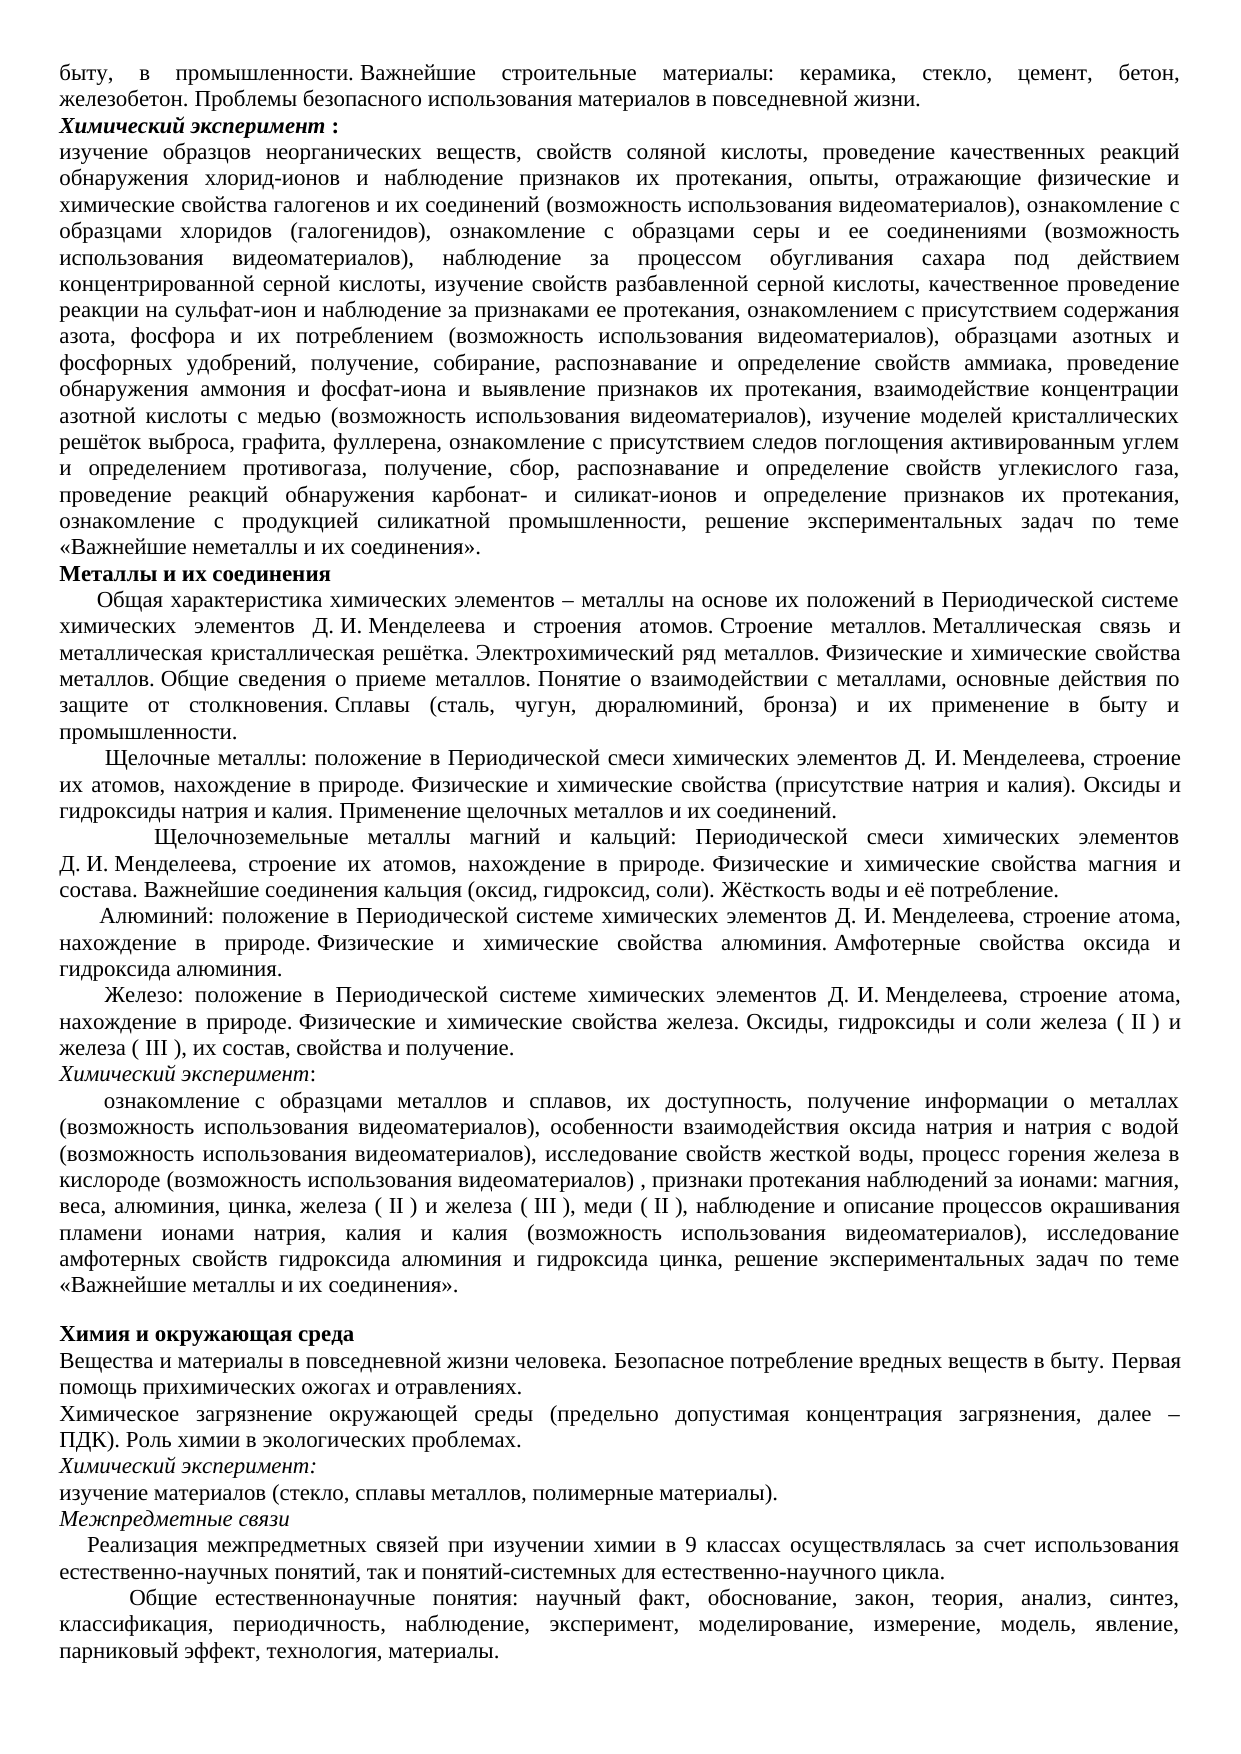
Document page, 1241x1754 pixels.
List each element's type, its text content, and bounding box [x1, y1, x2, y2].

text Алюминий: положение в Периодической системе химических элементов Д. И. Менделеева, строение атома, нахождение в природе. Физические и химические свойства алюминия. Амфотерные свойства оксида и гидроксида алюминия. [59, 902, 1181, 981]
text Реализация межпредметных связей при изучении химии в 9 классах осуществлялась за счет использования естественно-научных понятий, так и понятий-системных для естественно-научного цикла. [59, 1531, 1181, 1584]
text изучение образцов неорганических веществ, свойств соляной кислоты, проведение качественных реакций обнаружения хлорид-ионов и наблюдение признаков их протекания, опыты, отражающие физические и химические свойства галогенов и их соединений (возможность использования видеоматериалов), ознакомление с образцами хлоридов (галогенидов), ознакомление с образцами серы и ее соединениями (возможность использования видеоматериалов), наблюдение за процессом обугливания сахара под действием концентрированной серной кислоты, изучение свойств разбавленной серной кислоты, качественное проведение реакции на сульфат-ион и наблюдение за признаками ее протекания, ознакомлением с присутствием содержания азота, фосфора и их потреблением (возможность использования видеоматериалов), образцами азотных и фосфорных удобрений, получение, собирание, распознавание и определение свойств аммиака, проведение обнаружения аммония и фосфат-иона и выявление признаков их протекания, взаимодействие концентрации азотной кислоты с медью (возможность использования видеоматериалов), изучение моделей кристаллических решёток выброса, графита, фуллерена, ознакомление с присутствием следов поглощения активированным углем и определением противогаза, получение, сбор, распознавание и определение свойств углекислого газа, проведение реакций обнаружения карбонат- и силикат-ионов и определение признаков их протекания, ознакомление с продукцией силикатной промышленности, решение экспериментальных задач по теме «Важнейшие неметаллы и их соединения». [59, 138, 1181, 560]
text Щелочноземельные металлы магний и кальций: Периодической смеси химических элементов Д. И. Менделеева, строение их атомов, нахождение в природе. Физические и химические свойства магния и состава. Важнейшие соединения кальция (оксид, гидроксид, соли). Жёсткость воды и её потребление. [59, 823, 1181, 902]
text Металлы и их соединения [59, 560, 1181, 586]
text Химический эксперимент: [59, 1061, 1181, 1087]
text Щелочные металлы: положение в Периодической смеси химических элементов Д. И. Менделеева, строение их атомов, нахождение в природе. Физические и химические свойства (присутствие натрия и калия). Оксиды и гидроксиды натрия и калия. Применение щелочных металлов и их соединений. [59, 744, 1181, 823]
text Химический эксперимент : [59, 112, 1181, 138]
text изучение материалов (стекло, сплавы металлов, полимерные материалы). [59, 1479, 1181, 1505]
text Общие естественнонаучные понятия: научный факт, обоснование, закон, теория, анализ, синтез, классификация, периодичность, наблюдение, эксперимент, моделирование, измерение, модель, явление, парниковый эффект, технология, материалы. [59, 1584, 1181, 1663]
text Химия и окружающая среда [59, 1321, 1181, 1347]
text Общая характеристика химических элементов – металлы на основе их положений в Периодической системе химических элементов Д. И. Менделеева и строения атомов. Строение металлов. Металлическая связь и металлическая кристаллическая решётка. Электрохимический ряд металлов. Физические и химические свойства металлов. Общие сведения о приеме металлов. Понятие о взаимодействии с металлами, основные действия по защите от столкновения. Сплавы (сталь, чугун, дюралюминий, бронза) и их применение в быту и промышленности. [59, 586, 1181, 744]
text Химический эксперимент: [59, 1452, 1181, 1479]
text Вещества и материалы в повседневной жизни человека. Безопасное потребление вредных веществ в быту. Первая помощь прихимических ожогах и отравлениях. [59, 1347, 1181, 1399]
text Межпредметные связи [59, 1505, 1181, 1531]
text Железо: положение в Периодической системе химических элементов Д. И. Менделеева, строение атома, нахождение в природе. Физические и химические свойства железа. Оксиды, гидроксиды и соли железа ( II ) и железа ( III ), их состав, свойства и получение. [59, 981, 1181, 1061]
text ознакомление с образцами металлов и сплавов, их доступность, получение информации о металлах (возможность использования видеоматериалов), особенности взаимодействия оксида натрия и натрия с водой (возможность использования видеоматериалов), исследование свойств жесткой воды, процесс горения железа в кислороде (возможность использования видеоматериалов) , признаки протекания наблюдений за ионами: магния, веса, алюминия, цинка, железа ( II ) и железа ( III ), меди ( II ), наблюдение и описание процессов окрашивания пламени ионами натрия, калия и калия (возможность использования видеоматериалов), исследование амфотерных свойств гидроксида алюминия и гидроксида цинка, решение экспериментальных задач по теме «Важнейшие металлы и их соединения». [59, 1087, 1181, 1298]
text Химическое загрязнение окружающей среды (предельно допустимая концентрация загрязнения, далее – ПДК). Роль химии в экологических проблемах. [59, 1399, 1181, 1452]
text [59, 59, 1181, 112]
